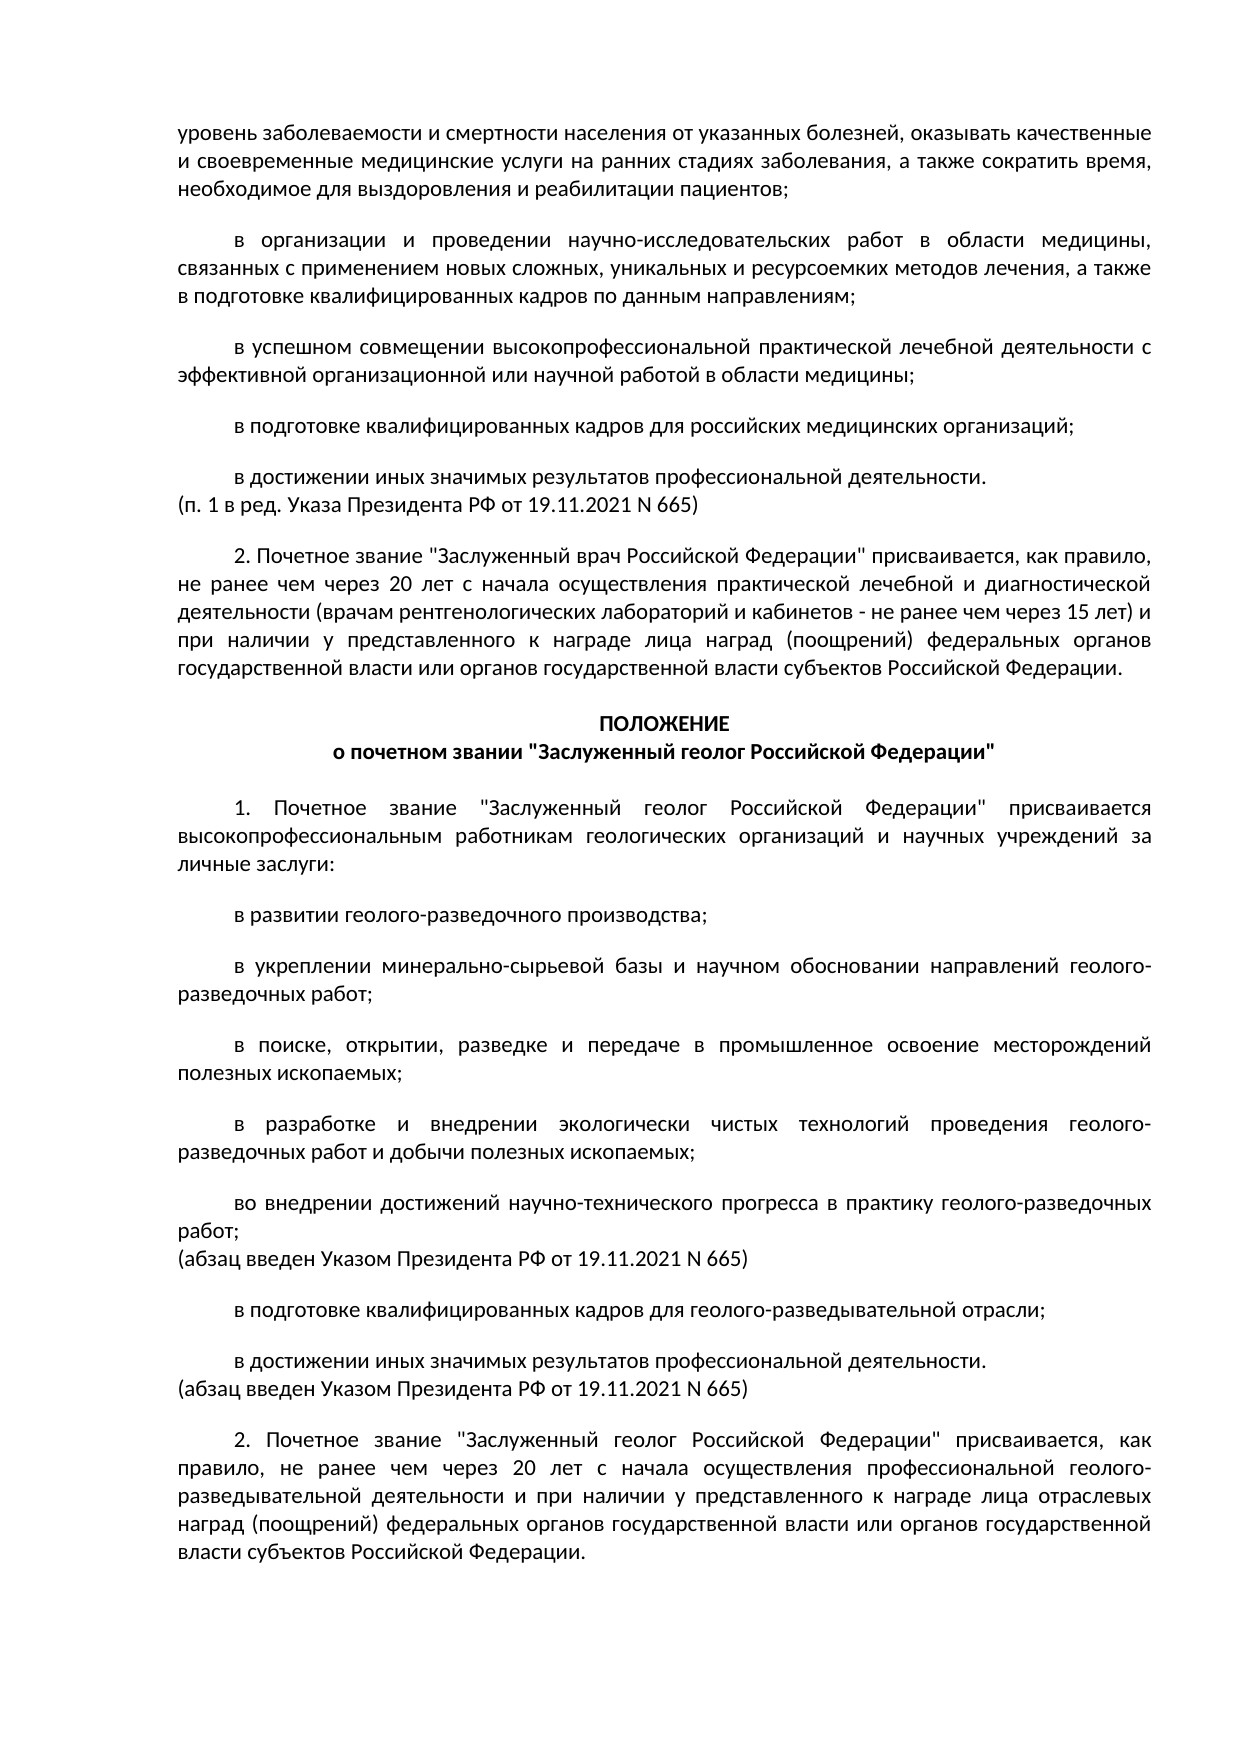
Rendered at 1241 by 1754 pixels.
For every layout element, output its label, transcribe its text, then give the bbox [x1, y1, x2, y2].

text в подготовке квалифицированных кадров для геолого-разведывательной отрасли; [177, 1295, 1152, 1323]
text (абзац введен Указом Президента РФ от 19.11.2021 N 665) [177, 1244, 1152, 1272]
text (абзац введен Указом Президента РФ от 19.11.2021 N 665) [177, 1374, 1152, 1402]
text в разработке и внедрении экологически чистых технологий проведения геолого-разведочных работ и добычи полезных ископаемых; [177, 1109, 1152, 1165]
text в достижении иных значимых результатов профессиональной деятельности. [177, 1346, 1152, 1374]
title о почетном звании "Заслуженный геолог Российской Федерации" [177, 737, 1152, 765]
text 2. Почетное звание "Заслуженный геолог Российской Федерации" присваивается, как правило, не ранее чем через 20 лет с начала осуществления профессиональной геолого-разведывательной деятельности и при наличии у представленного к награде лица отраслевых наград (поощрений) федеральных органов государственной власти или органов государственной власти субъектов Российской Федерации. [177, 1425, 1152, 1565]
text в успешном совмещении высокопрофессиональной практической лечебной деятельности с эффективной организационной или научной работой в области медицины; [177, 332, 1152, 388]
text 1. Почетное звание "Заслуженный геолог Российской Федерации" присваивается высокопрофессиональным работникам геологических организаций и научных учреждений за личные заслуги: [177, 793, 1152, 877]
text во внедрении достижений научно-технического прогресса в практику геолого-разведочных работ; [177, 1188, 1152, 1244]
text в организации и проведении научно-исследовательских работ в области медицины, связанных с применением новых сложных, уникальных и ресурсоемких методов лечения, а также в подготовке квалифицированных кадров по данным направлениям; [177, 225, 1152, 309]
text 2. Почетное звание "Заслуженный врач Российской Федерации" присваивается, как правило, не ранее чем через 20 лет с начала осуществления практической лечебной и диагностической деятельности (врачам рентгенологических лабораторий и кабинетов - не ранее чем через 15 лет) и при наличии у представленного к награде лица наград (поощрений) федеральных органов государственной власти или органов государственной власти субъектов Российской Федерации. [177, 541, 1152, 681]
text (п. 1 в ред. Указа Президента РФ от 19.11.2021 N 665) [177, 490, 1152, 518]
text в поиске, открытии, разведке и передаче в промышленное освоение месторождений полезных ископаемых; [177, 1030, 1152, 1086]
text в укреплении минерально-сырьевой базы и научном обосновании направлений геолого-разведочных работ; [177, 951, 1152, 1007]
text в развитии геолого-разведочного производства; [177, 900, 1152, 928]
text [177, 118, 1152, 202]
title ПОЛОЖЕНИЕ [177, 709, 1152, 737]
text в подготовке квалифицированных кадров для российских медицинских организаций; [177, 411, 1152, 439]
text в достижении иных значимых результатов профессиональной деятельности. [177, 462, 1152, 490]
